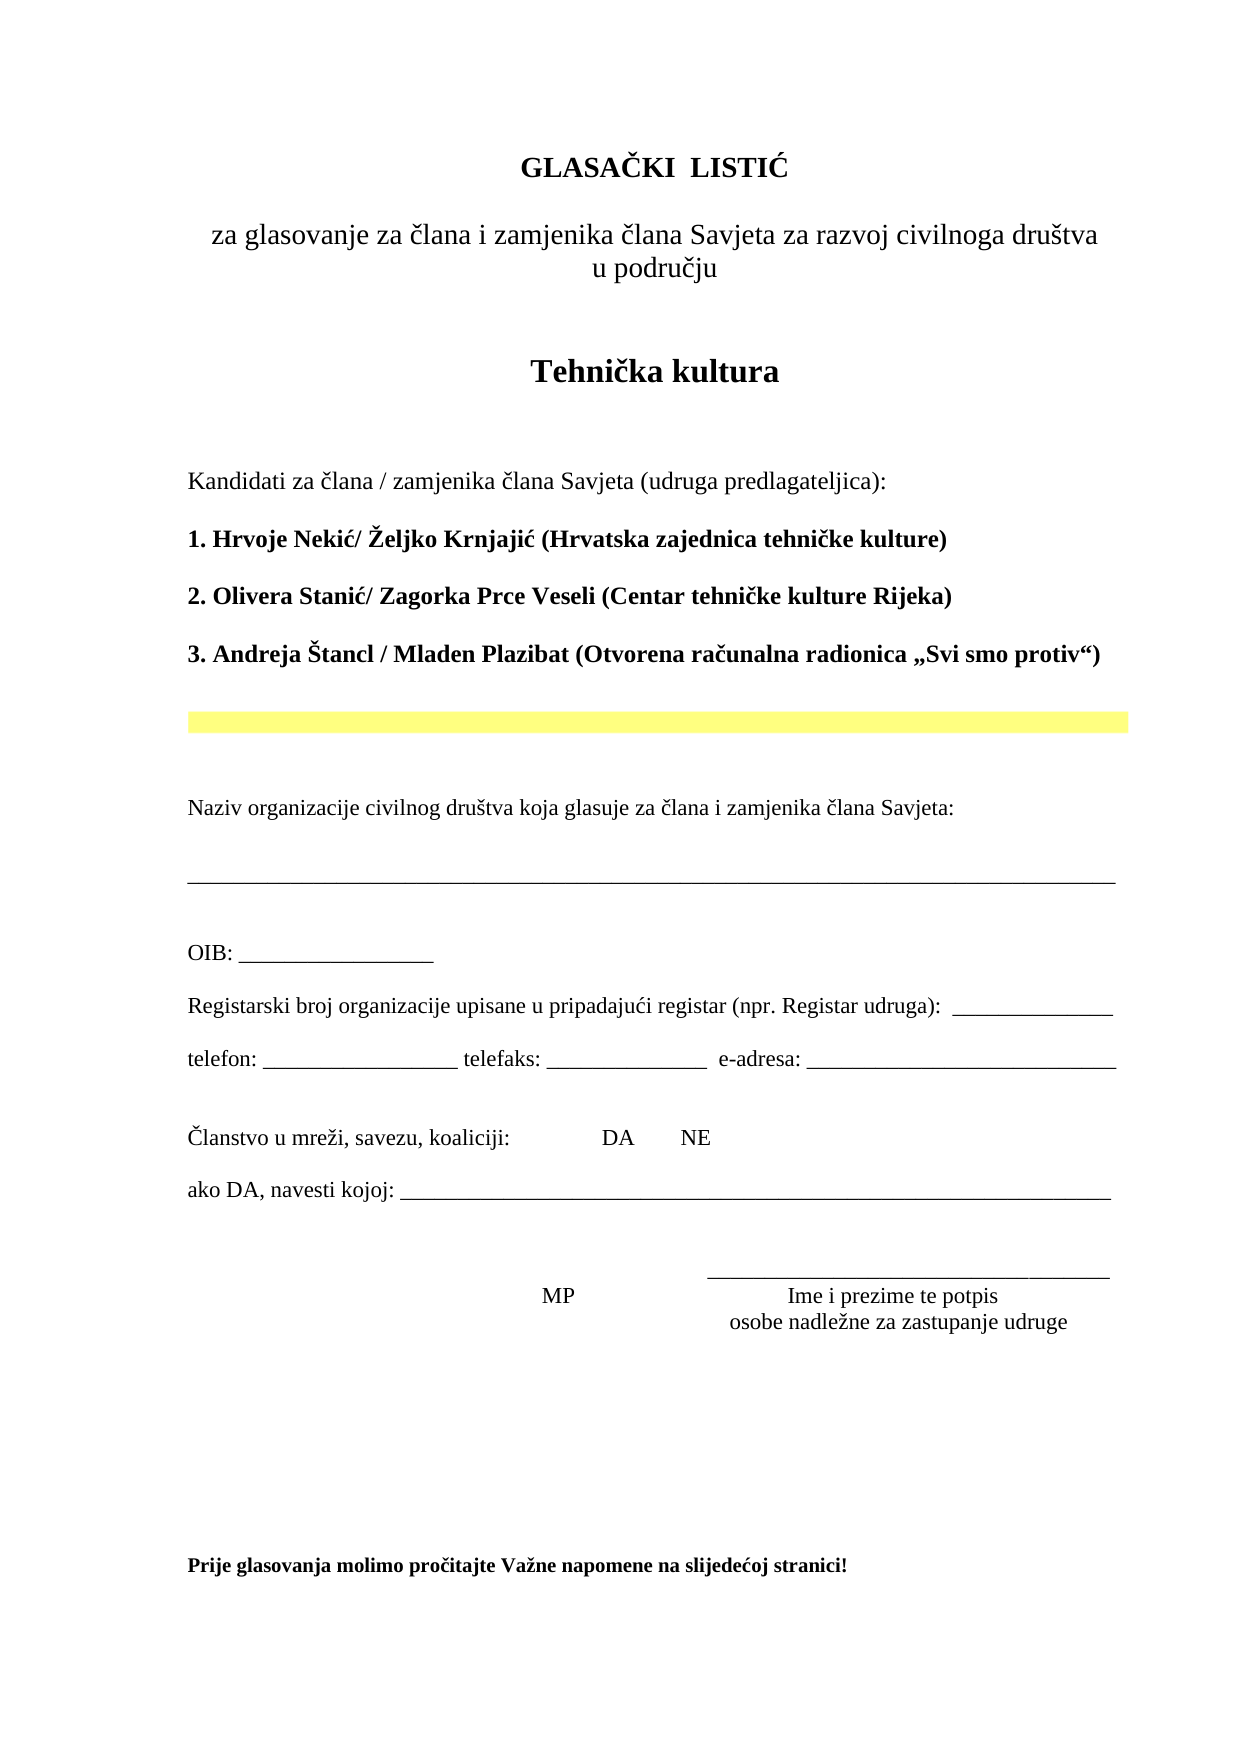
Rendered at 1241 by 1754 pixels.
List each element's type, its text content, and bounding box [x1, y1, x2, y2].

text Naziv organizacije civilnog društva koja glasuje za člana i zamjenika člana Savjeta: [187, 794, 1122, 821]
text Članstvo u mreži, savezu, koaliciji: DA NE [187, 1124, 1122, 1150]
text ako DA, navesti kojoj: ______________________________________________________________ [187, 1176, 1122, 1203]
text 1. Hrvoje Nekić/ Željko Krnjajić (Hrvatska zajednica tehničke kulture) [187, 524, 1122, 552]
text osobe nadležne za zastupanje udruge [187, 1308, 1122, 1334]
text u području [187, 251, 1122, 284]
text za glasovanje za člana i zamjenika člana Savjeta za razvoj civilnoga društva [187, 217, 1122, 251]
text ___________________________________ [187, 1256, 1122, 1282]
text 2. Olivera Stanić/ Zagorka Prce Veseli (Centar tehničke kulture Rijeka) [187, 581, 1122, 610]
text 3. Andreja Štancl / Mladen Plazibat (Otvorena računalna radionica „Svi smo protiv“) [187, 639, 1122, 667]
text Registarski broj organizacije upisane u pripadajući registar (npr. Registar udruga): ______________ [187, 992, 1122, 1018]
text OIB: _________________ [187, 939, 1122, 966]
text _________________________________________________________________________________ [187, 860, 1122, 887]
text Prije glasovanja molimo pročitajte Važne napomene na slijedećoj stranici! [187, 1553, 1122, 1577]
text GLASAČKI LISTIĆ [187, 150, 1122, 183]
text Tehnička kultura [187, 351, 1122, 389]
text MP Ime i prezime te potpis [187, 1282, 1122, 1308]
text Kandidati za člana / zamjenika člana Savjeta (udruga predlagateljica): [187, 466, 1122, 495]
picture [187, 696, 1131, 737]
text telefon: _________________ telefaks: ______________ e-adresa: ___________________________ [187, 1045, 1122, 1071]
